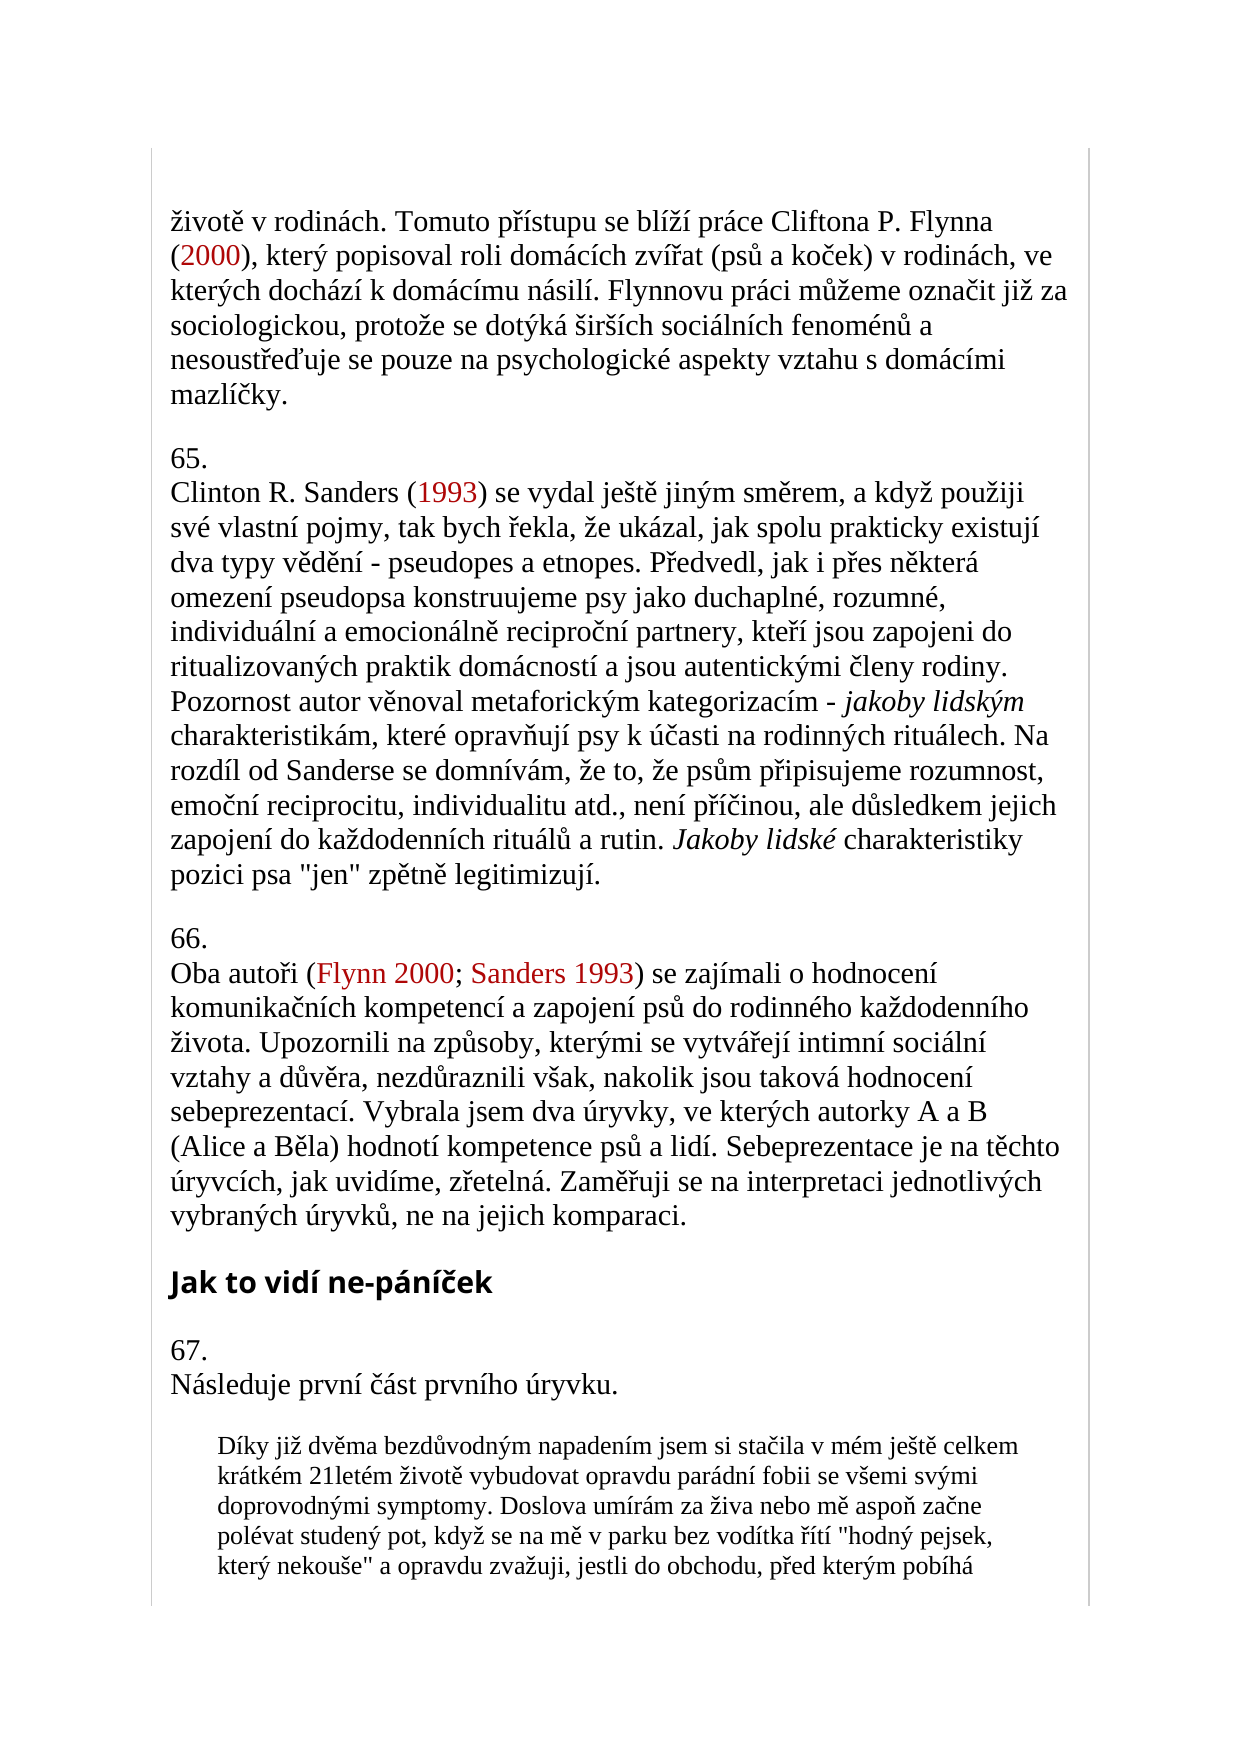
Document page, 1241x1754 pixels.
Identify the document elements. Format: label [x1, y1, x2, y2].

table_header [152, 148, 1088, 1606]
